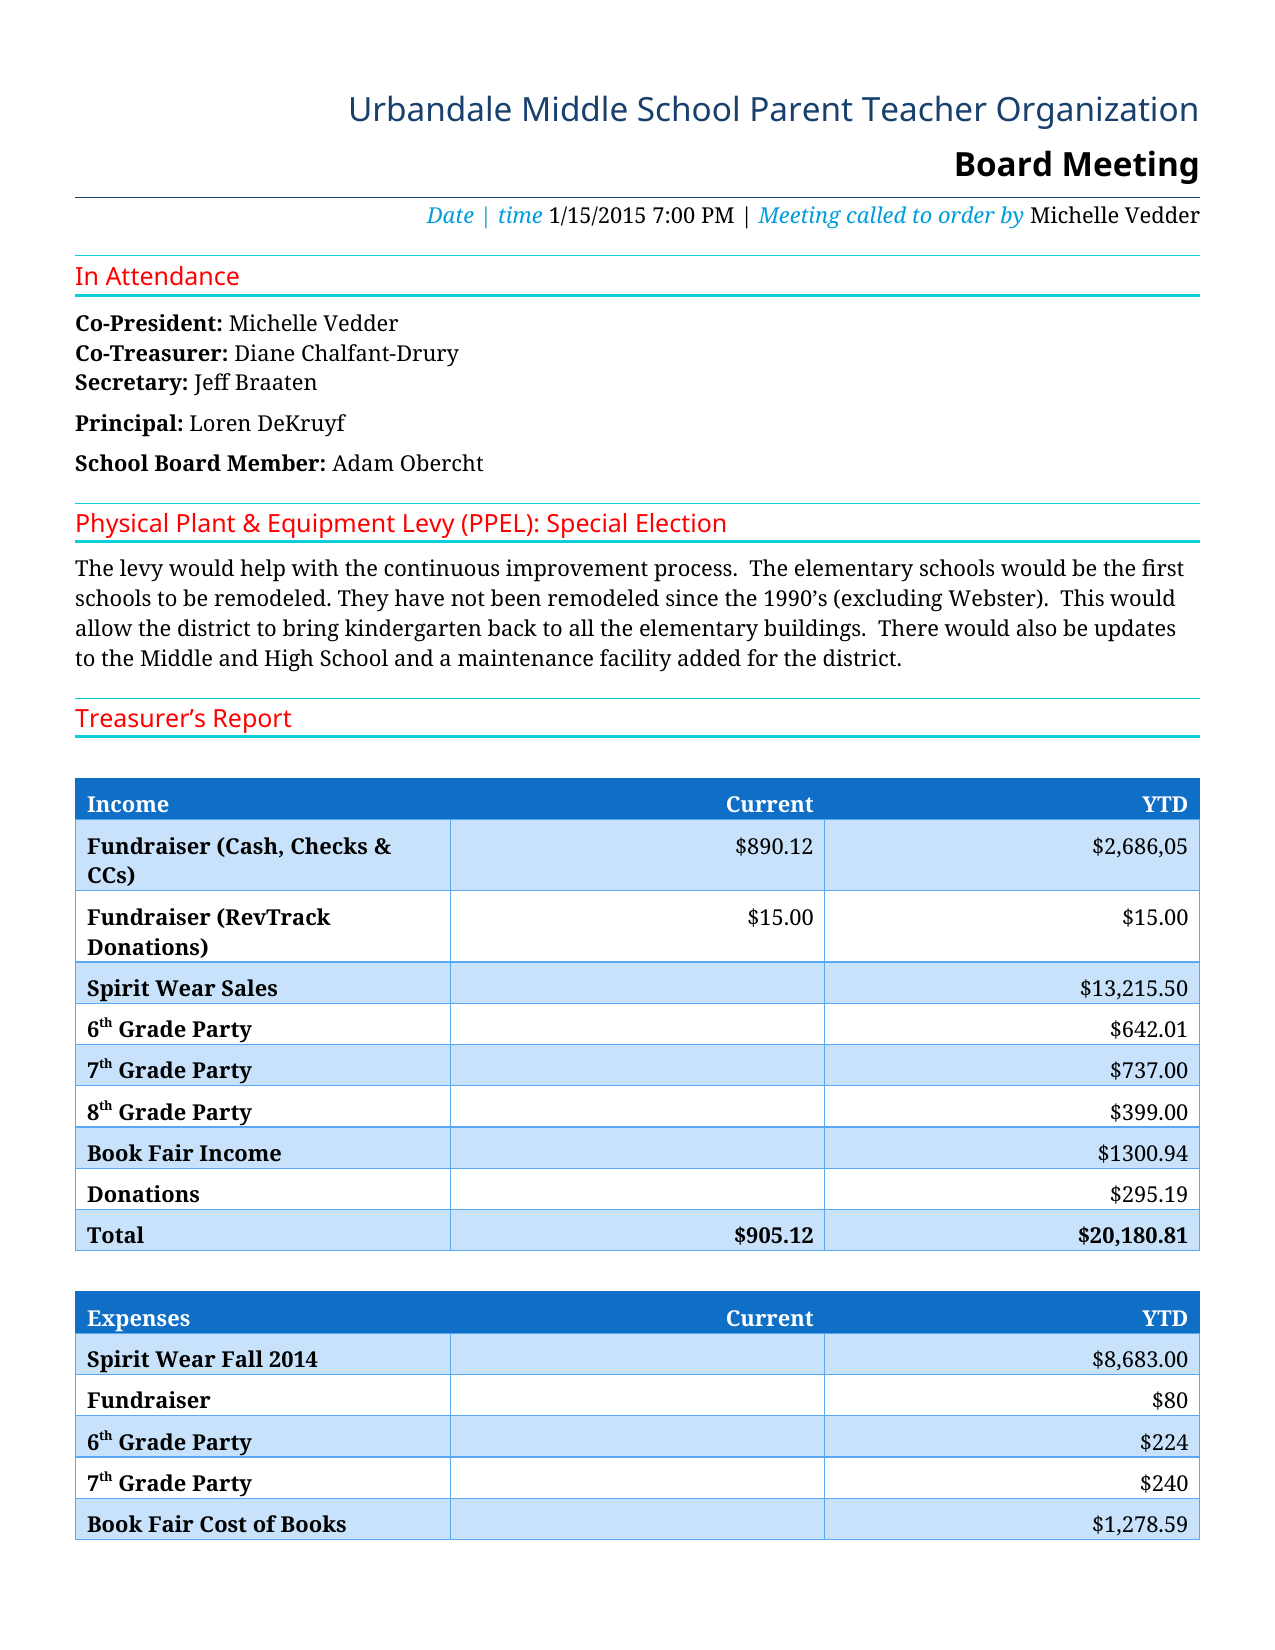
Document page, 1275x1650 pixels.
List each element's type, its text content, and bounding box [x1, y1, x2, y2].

table_header YTD [825, 779, 1199, 819]
table_cell $1300.94 [825, 1128, 1199, 1168]
table_cell [451, 1086, 824, 1126]
table_cell $15.00 [825, 891, 1199, 961]
table_cell Fundraiser (Cash, Checks & CCs) [76, 820, 450, 890]
table_cell [451, 1499, 824, 1539]
table_cell $642.01 [825, 1004, 1199, 1044]
table_cell Fundraiser (RevTrack Donations) [76, 891, 450, 961]
table_cell $240 [825, 1458, 1199, 1498]
table_cell [451, 1128, 824, 1168]
table_cell [451, 1045, 824, 1085]
table_cell Spirit Wear Sales [76, 963, 450, 1003]
table_header YTD [825, 1293, 1199, 1333]
table_header Expenses [76, 1293, 450, 1333]
subtitle Treasurer’s Report [75, 699, 1200, 735]
table_cell $2,686,05 [825, 820, 1199, 890]
table_cell $224 [825, 1416, 1199, 1456]
table_cell $399.00 [825, 1086, 1199, 1126]
text Secretary: Jeff Braaten [75, 367, 1200, 397]
table_cell Donations [76, 1169, 450, 1209]
table_cell [451, 963, 824, 1003]
table_cell Fundraiser [76, 1375, 450, 1415]
text Date | time | Meeting called to order by [75, 198, 1200, 230]
text Co-President: Michelle Vedder Co-Treasurer: Diane Chalfant-Drury [75, 308, 1200, 367]
table_header Current [451, 779, 824, 819]
table_cell $15.00 [451, 891, 824, 961]
table_cell $890.12 [451, 820, 824, 890]
table_cell Book Fair Income [76, 1128, 450, 1168]
table_cell $1,278.59 [825, 1499, 1199, 1539]
table_cell $20,180.81 [825, 1210, 1199, 1250]
table_cell [451, 1004, 824, 1044]
table_cell [451, 1334, 824, 1374]
table_cell 8th Grade Party [76, 1086, 450, 1126]
subtitle In Attendance [75, 256, 1200, 294]
text School Board Member: Adam Obercht [75, 448, 1200, 478]
table_cell $13,215.50 [825, 963, 1199, 1003]
table_cell 6th Grade Party [76, 1004, 450, 1044]
table_cell Spirit Wear Fall 2014 [76, 1334, 450, 1374]
table_cell [451, 1375, 824, 1415]
table_cell Total [76, 1210, 450, 1250]
table_cell 7th Grade Party [76, 1045, 450, 1085]
text Principal: Loren DeKruyf [75, 408, 1200, 437]
table_cell Book Fair Cost of Books [76, 1499, 450, 1539]
table_cell 7th Grade Party [76, 1458, 450, 1498]
table_cell 6th Grade Party [76, 1416, 450, 1456]
table_header Current [451, 1293, 824, 1333]
table_cell [451, 1169, 824, 1209]
table_cell $8,683.00 [825, 1334, 1199, 1374]
table_cell $80 [825, 1375, 1199, 1415]
subtitle Physical Plant & Equipment Levy (PPEL): Special Election [75, 504, 1200, 540]
table_cell $295.19 [825, 1169, 1199, 1209]
table_cell $905.12 [451, 1210, 824, 1250]
table_header Income [76, 779, 450, 819]
table_cell $737.00 [825, 1045, 1199, 1085]
text The levy would help with the continuous improvement process. The elementary schools would be the first schools to be remodeled. They have not been remodeled since the 1990’s (excluding Webster). This would allow the district to bring kindergarten back to all the elementary buildings. There would also be updates to the Middle and High School and a maintenance facility added for the district. [75, 553, 1200, 672]
table_cell [451, 1458, 824, 1498]
table_cell [451, 1416, 824, 1456]
